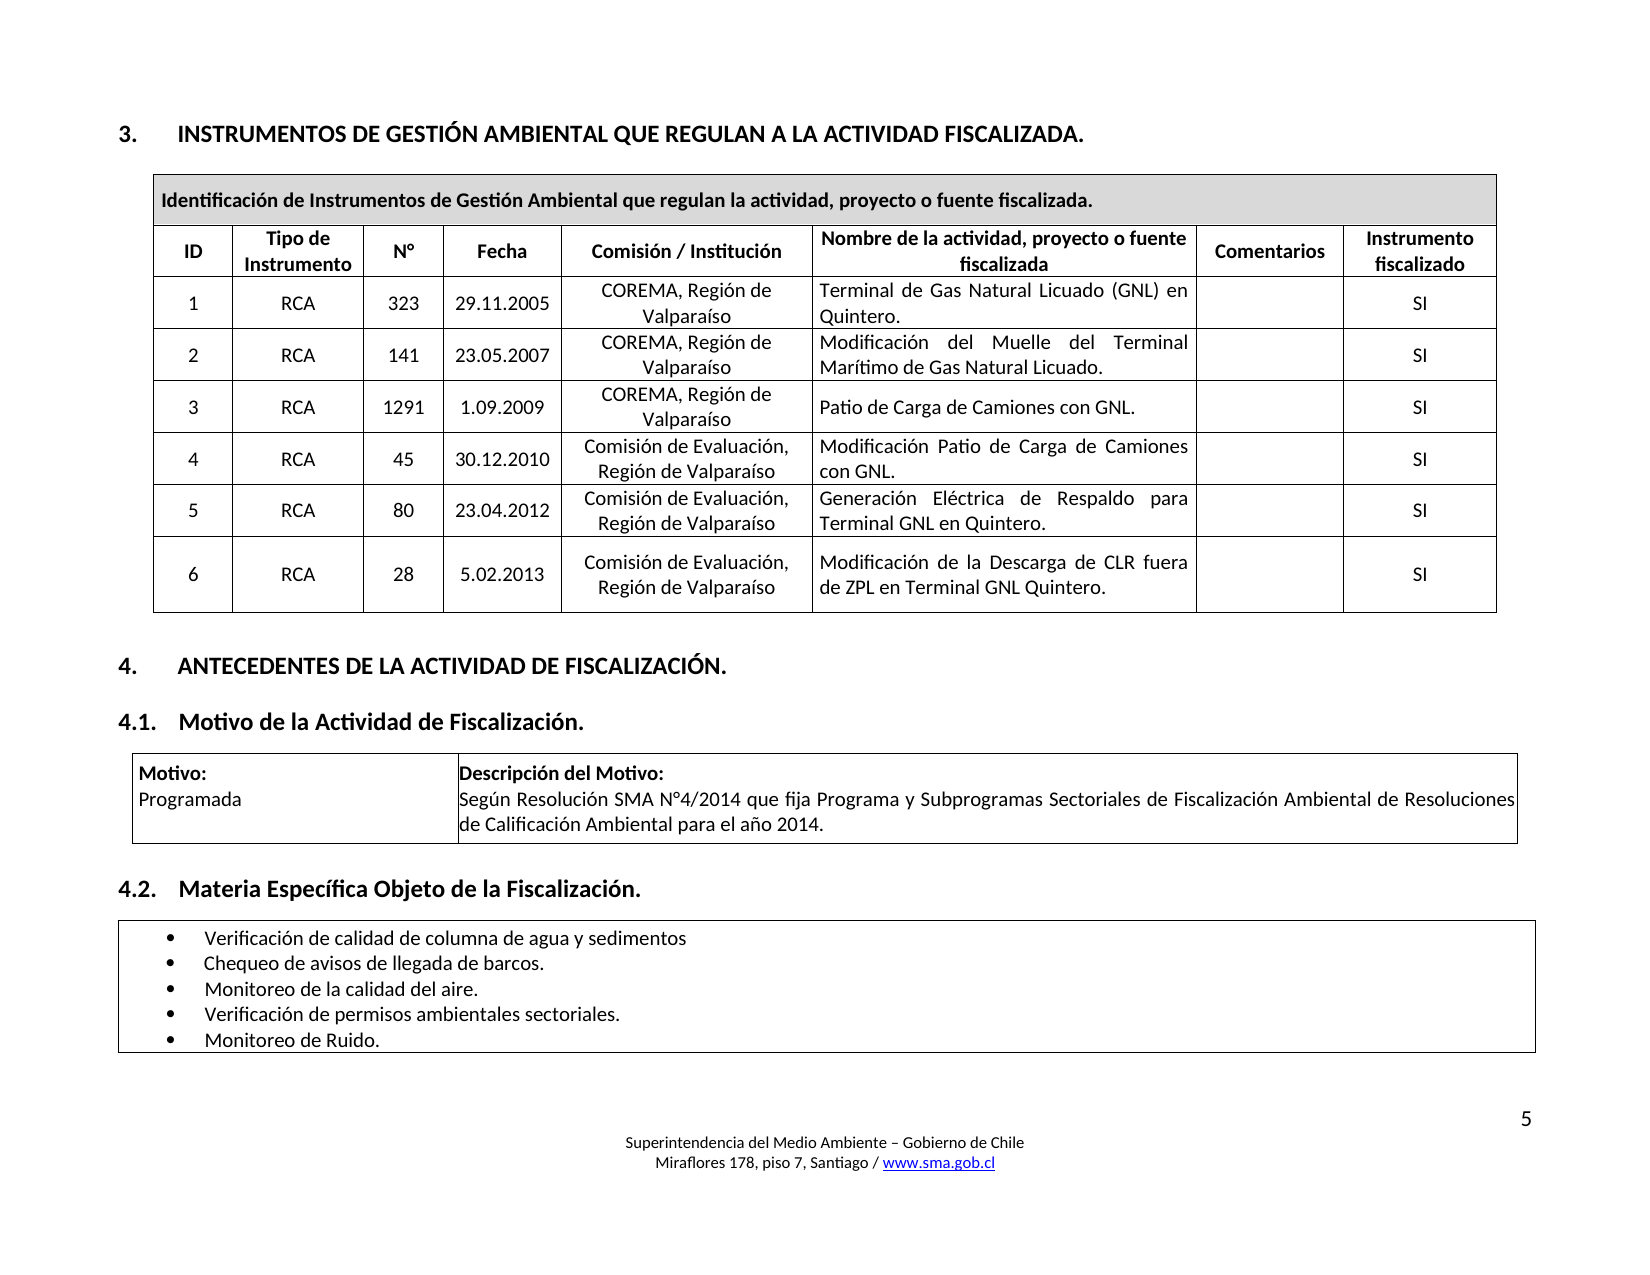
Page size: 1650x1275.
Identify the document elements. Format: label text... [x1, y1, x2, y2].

table_cell ID [154, 226, 232, 276]
table_cell RCA [233, 381, 363, 432]
table_header Verificación de calidad de columna de agua y sedimentos Chequeo de avisos de llegada de barcos. Monitoreo de la calidad del aire. Verificación de permisos ambientales sectoriales. Monitoreo de Ruido. [119, 921, 1535, 1052]
table_cell RCA [233, 433, 363, 484]
table_cell 5 [154, 485, 232, 536]
table_cell [1197, 277, 1343, 328]
table_cell 29.11.2005 [444, 277, 561, 328]
table_cell Tipo de Instrumento [233, 226, 363, 276]
table_cell RCA [233, 485, 363, 536]
table_cell Patio de Carga de Camiones con GNL. [813, 381, 1196, 432]
table_cell 6 [154, 537, 232, 612]
table_cell Fecha [444, 226, 561, 276]
table_cell SI [1344, 485, 1496, 536]
table_cell RCA [233, 277, 363, 328]
table_cell Modificación del Muelle del Terminal Marítimo de Gas Natural Licuado. [813, 329, 1196, 380]
table_cell Comisión de Evaluación, Región de Valparaíso [562, 537, 812, 612]
table_cell 4 [154, 433, 232, 484]
table_cell 1 [154, 277, 232, 328]
table_cell 1.09.2009 [444, 381, 561, 432]
table_header Motivo: Programada [133, 754, 458, 843]
table_cell Generación Eléctrica de Respaldo para Terminal GNL en Quintero. [813, 485, 1196, 536]
table_cell Terminal de Gas Natural Licuado (GNL) en Quintero. [813, 277, 1196, 328]
table_cell COREMA, Región de Valparaíso [562, 277, 812, 328]
subtitle Materia Específica Objeto de la Fiscalización. [118, 873, 1532, 903]
table_cell Nombre de la actividad, proyecto o fuente fiscalizada [813, 226, 1196, 276]
table_cell N° [364, 226, 443, 276]
table_cell Modificación Patio de Carga de Camiones con GNL. [813, 433, 1196, 484]
table_cell 23.04.2012 [444, 485, 561, 536]
table_cell Comentarios [1197, 226, 1343, 276]
table_header Identificación de Instrumentos de Gestión Ambiental que regulan la actividad, proyecto o fuente fiscalizada. [154, 175, 1496, 224]
table_cell [1197, 329, 1343, 380]
table_cell 28 [364, 537, 443, 612]
table_cell COREMA, Región de Valparaíso [562, 381, 812, 432]
table_cell Comisión / Institución [562, 226, 812, 276]
table_cell 2 [154, 329, 232, 380]
table_cell [1197, 433, 1343, 484]
table_cell SI [1344, 277, 1496, 328]
table_cell 30.12.2010 [444, 433, 561, 484]
table_cell RCA [233, 329, 363, 380]
table_cell SI [1344, 381, 1496, 432]
table_cell Comisión de Evaluación, Región de Valparaíso [562, 433, 812, 484]
table_cell 5.02.2013 [444, 537, 561, 612]
table_header Descripción del Motivo: Según Resolución SMA N°4/2014 que fija Programa y Subprogramas Sectoriales de Fiscalización Ambiental de Resoluciones de Calificación Ambiental para el año 2014. [459, 754, 1517, 843]
table_cell SI [1344, 433, 1496, 484]
table_cell 1291 [364, 381, 443, 432]
table_cell RCA [233, 537, 363, 612]
table_cell 323 [364, 277, 443, 328]
table_cell SI [1344, 329, 1496, 380]
table_cell [1197, 485, 1343, 536]
table_cell 3 [154, 381, 232, 432]
table_cell SI [1344, 537, 1496, 612]
table_cell 23.05.2007 [444, 329, 561, 380]
table_cell Comisión de Evaluación, Región de Valparaíso [562, 485, 812, 536]
subtitle INSTRUMENTOS DE GESTIÓN AMBIENTAL QUE REGULAN A LA ACTIVIDAD FISCALIZADA. [118, 118, 1532, 149]
table_cell 80 [364, 485, 443, 536]
subtitle Motivo de la Actividad de Fiscalización. [118, 706, 1532, 737]
table_cell Instrumento fiscalizado [1344, 226, 1496, 276]
table_cell 141 [364, 329, 443, 380]
table_cell 45 [364, 433, 443, 484]
table_cell [1197, 537, 1343, 612]
table_cell [1197, 381, 1343, 432]
table_cell COREMA, Región de Valparaíso [562, 329, 812, 380]
table_cell Modificación de la Descarga de CLR fuera de ZPL en Terminal GNL Quintero. [813, 537, 1196, 612]
subtitle ANTECEDENTES DE LA ACTIVIDAD DE FISCALIZACIÓN. [118, 651, 1532, 681]
